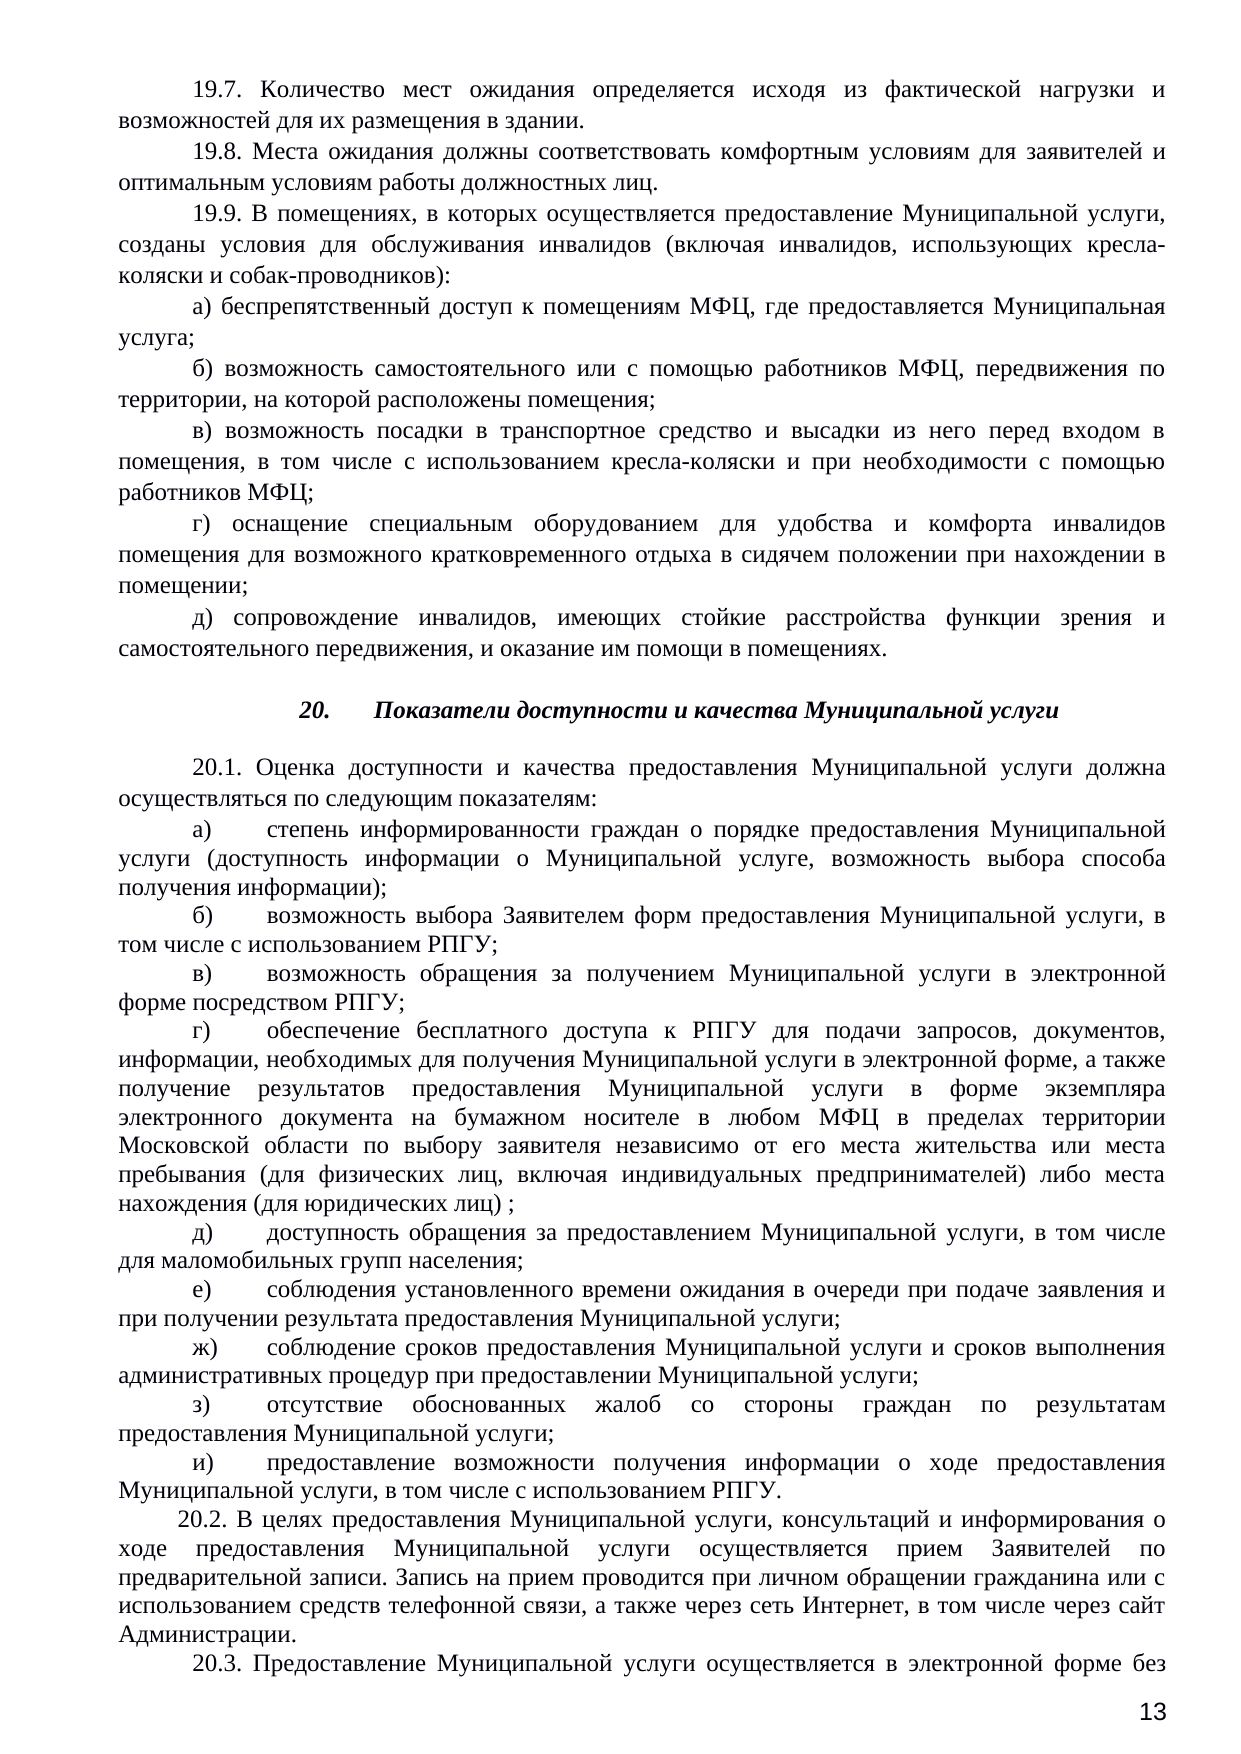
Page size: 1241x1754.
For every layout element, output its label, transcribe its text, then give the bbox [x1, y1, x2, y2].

list предоставление возможности получения информации о ходе предоставления Муниципальной услуги, в том числе с использованием РПГУ. [118, 1447, 1167, 1504]
text г) оснащение специальным оборудованием для удобства и комфорта инвалидов помещения для возможного кратковременного отдыха в сидячем положении при нахождении в помещении; [118, 508, 1167, 599]
text 19.9. В помещениях, в которых осуществляется предоставление Муниципальной услуги, созданы условия для обслуживания инвалидов (включая инвалидов, использующих кресла-коляски и собак-проводников): [118, 198, 1167, 289]
text 20.2. В целях предоставления Муниципальной услуги, консультаций и информирования о ходе предоставления Муниципальной услуги осуществляется прием Заявителей по предварительной записи. Запись на прием проводится при личном обращении гражданина или с использованием средств телефонной связи, а также через сеть Интернет, в том числе через сайт Администрации. [118, 1504, 1167, 1648]
text 20.1. Оценка доступности и качества предоставления Муниципальной услуги должна осуществляться по следующим показателям: [118, 752, 1167, 812]
list Показатели доступности и качества Муниципальной услуги [118, 695, 1167, 723]
text 19.7. Количество мест ожидания определяется исходя из фактической нагрузки и возможностей для их размещения в здании. [118, 74, 1167, 134]
list соблюдение сроков предоставления Муниципальной услуги и сроков выполнения административных процедур при предоставлении Муниципальной услуги; [118, 1332, 1167, 1389]
list возможность выбора Заявителем форм предоставления Муниципальной услуги, в том числе с использованием РПГУ; [118, 901, 1167, 958]
list соблюдения установленного времени ожидания в очереди при подаче заявления и при получении результата предоставления Муниципальной услуги; [118, 1274, 1167, 1332]
text д) сопровождение инвалидов, имеющих стойкие расстройства функции зрения и самостоятельного передвижения, и оказание им помощи в помещениях. [118, 602, 1167, 661]
text 19.8. Места ожидания должны соответствовать комфортным условиям для заявителей и оптимальным условиям работы должностных лиц. [118, 136, 1167, 196]
text а) беспрепятственный доступ к помещениям МФЦ, где предоставляется Муниципальная услуга; [118, 291, 1167, 351]
list степень информированности граждан о порядке предоставления Муниципальной услуги (доступность информации о Муниципальной услуге, возможность выбора способа получения информации); [118, 814, 1167, 901]
text б) возможность самостоятельного или с помощью работников МФЦ, передвижения по территории, на которой расположены помещения; [118, 353, 1167, 413]
text в) возможность посадки в транспортное средство и высадки из него перед входом в помещения, в том числе с использованием кресла-коляски и при необходимости с помощью работников МФЦ; [118, 415, 1167, 506]
list обеспечение бесплатного доступа к РПГУ для подачи запросов, документов, информации, необходимых для получения Муниципальной услуги в электронной форме, а также получение результатов предоставления Муниципальной услуги в форме экземпляра электронного документа на бумажном носителе в любом МФЦ в пределах территории Московской области по выбору заявителя независимо от его места жительства или места пребывания (для физических лиц, включая индивидуальных предпринимателей) либо места нахождения (для юридических лиц) ; [118, 1016, 1167, 1217]
list доступность обращения за предоставлением Муниципальной услуги, в том числе для маломобильных групп населения; [118, 1217, 1167, 1274]
list возможность обращения за получением Муниципальной услуги в электронной форме посредством РПГУ; [118, 958, 1167, 1016]
list отсутствие обоснованных жалоб со стороны граждан по результатам предоставления Муниципальной услуги; [118, 1389, 1167, 1447]
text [118, 1648, 1167, 1677]
